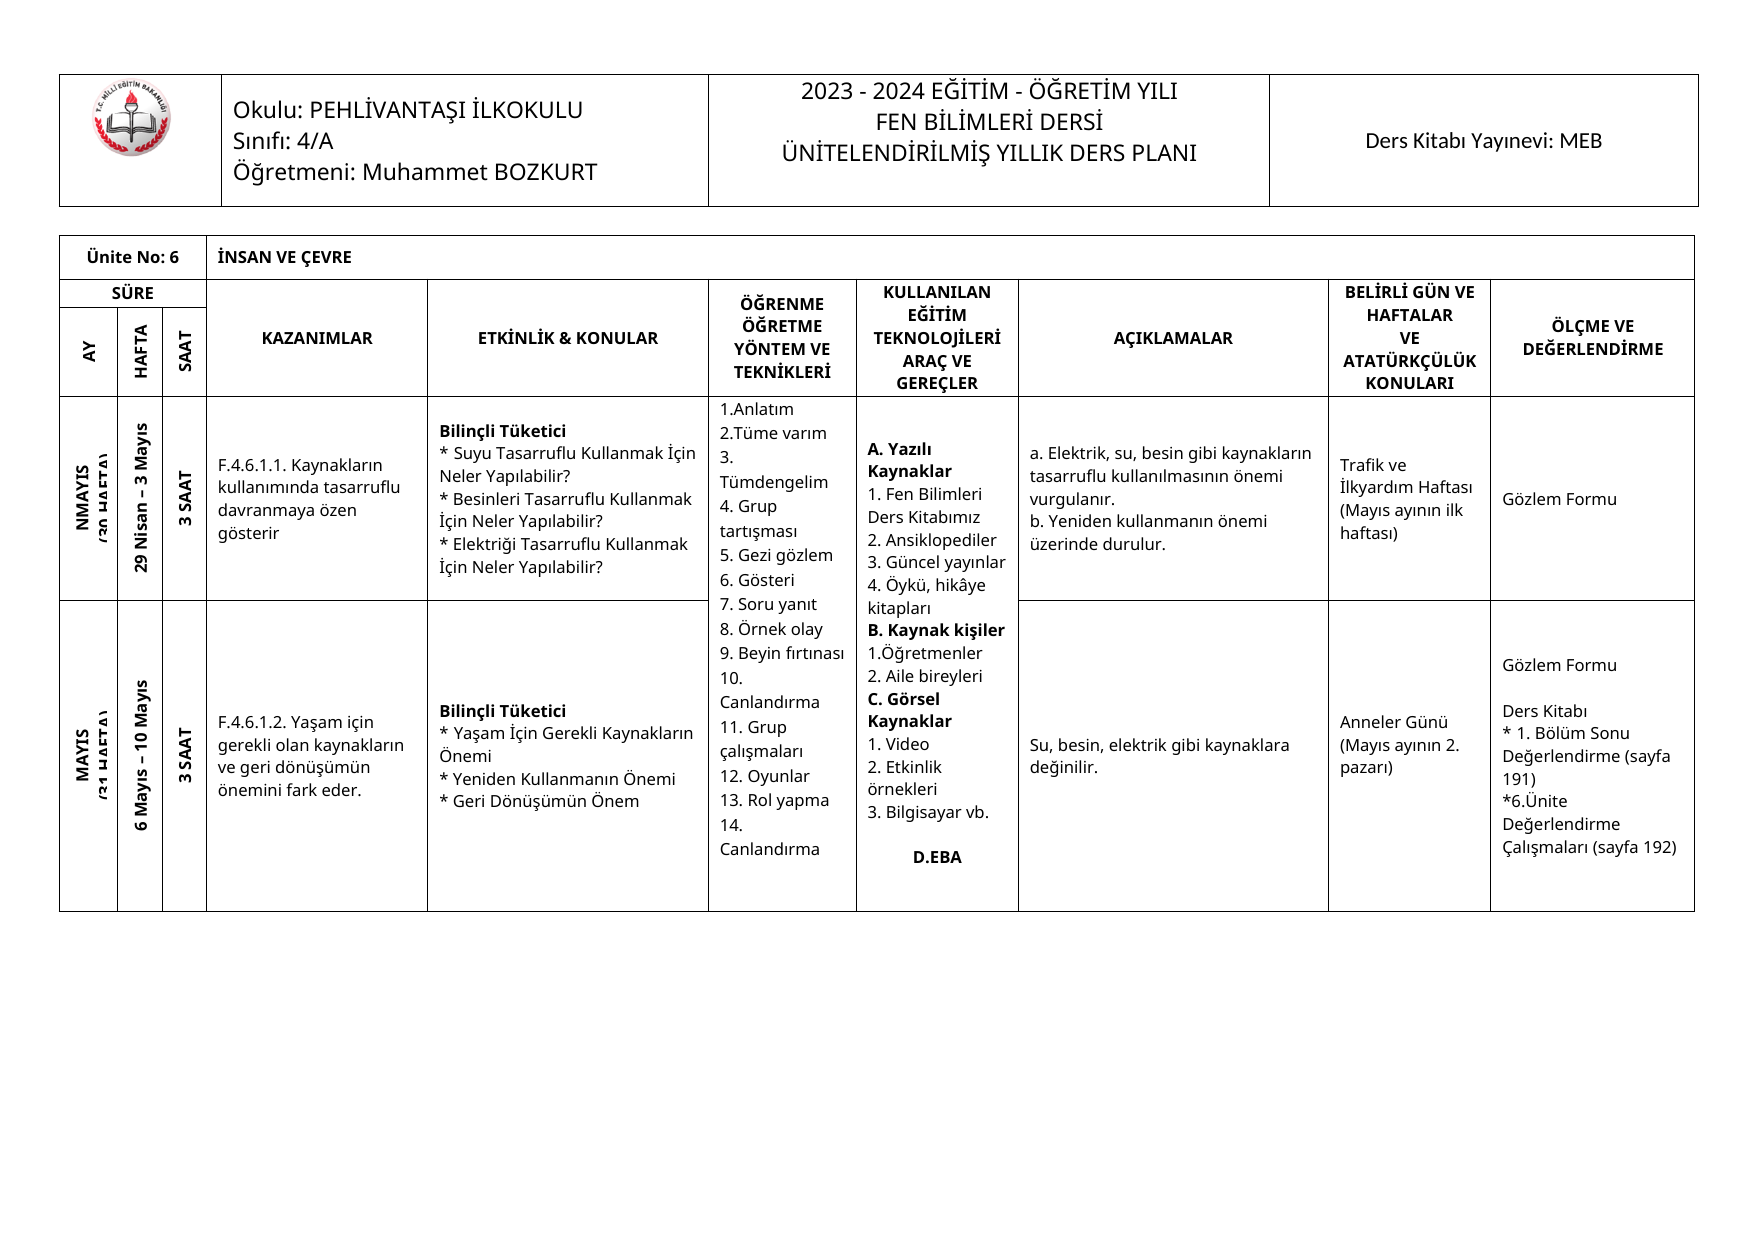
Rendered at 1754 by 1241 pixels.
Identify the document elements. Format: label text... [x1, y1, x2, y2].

table_cell Bilinçli Tüketici * Yaşam İçin Gerekli Kaynakların Önemi * Yeniden Kullanmanın Önemi * Geri Dönüşümün Önem [428, 601, 708, 911]
table_cell KULLANILAN EĞİTİM TEKNOLOJİLERİ ARAÇ VE GEREÇLER [857, 280, 1018, 396]
table_cell Gözlem Formu [1491, 397, 1694, 600]
table_cell AY [60, 308, 117, 396]
table_cell KAZANIMLAR [207, 280, 427, 396]
table_cell MAYIS (31.HAFTA) [60, 601, 117, 911]
table_header İNSAN VE ÇEVRE [207, 236, 1694, 278]
table_cell F.4.6.1.1. Kaynakların kullanımında tasarruflu davranmaya özen gösterir [207, 397, 427, 600]
table_cell Su, besin, elektrik gibi kaynaklara değinilir. [1019, 601, 1328, 911]
table_cell a. Elektrik, su, besin gibi kaynakların tasarruflu kullanılmasının önemi vurgulanır. b. Yeniden kullanmanın önemi üzerinde durulur. [1019, 397, 1328, 600]
table_cell SAAT [163, 308, 206, 396]
table_cell AÇIKLAMALAR [1019, 280, 1328, 396]
table_cell 1.Anlatım 2.Tüme varım 3. Tümdengelim 4. Grup tartışması 5. Gezi gözlem 6. Gösteri 7. Soru yanıt 8. Örnek olay 9. Beyin fırtınası 10. Canlandırma 11. Grup çalışmaları 12. Oyunlar 13. Rol yapma 14. Canlandırma [709, 397, 856, 911]
table_cell 3 SAAT [163, 601, 206, 911]
table_cell ÖLÇME VE DEĞERLENDİRME [1491, 280, 1694, 396]
table_cell ETKİNLİK & KONULAR [428, 280, 708, 396]
table_cell 29 Nisan – 3 Mayıs [118, 397, 162, 600]
table_cell ÖĞRENME ÖĞRETME YÖNTEM VE TEKNİKLERİ [709, 280, 856, 396]
table_cell Gözlem Formu Ders Kitabı * 1. Bölüm Sonu Değerlendirme (sayfa 191) *6.Ünite Değerlendirme Çalışmaları (sayfa 192) [1491, 601, 1694, 911]
picture [86, 75, 176, 163]
table_cell Bilinçli Tüketici * Suyu Tasarruflu Kullanmak İçin Neler Yapılabilir? * Besinleri Tasarruflu Kullanmak İçin Neler Yapılabilir? * Elektriği Tasarruflu Kullanmak İçin Neler Yapılabilir? [428, 397, 708, 600]
table_cell SÜRE [60, 280, 206, 307]
table_cell HAFTA [118, 308, 162, 396]
table_cell Trafik ve İlkyardım Haftası (Mayıs ayının ilk haftası) [1329, 397, 1490, 600]
table_header Ünite No: 6 [60, 236, 206, 278]
table_cell NMAYIS (30.HAFTA) [60, 397, 117, 600]
table_cell F.4.6.1.2. Yaşam için gerekli olan kaynakların ve geri dönüşümün önemini fark eder. [207, 601, 427, 911]
table_cell A. Yazılı Kaynaklar 1. Fen Bilimleri Ders Kitabımız 2. Ansiklopediler 3. Güncel yayınlar 4. Öykü, hikâye kitapları B. Kaynak kişiler 1.Öğretmenler 2. Aile bireyleri C. Görsel Kaynaklar 1. Video 2. Etkinlik örnekleri 3. Bilgisayar vb. D.EBA [857, 397, 1018, 911]
table_cell 6 Mayıs – 10 Mayıs [118, 601, 162, 911]
table_cell 3 SAAT [163, 397, 206, 600]
table_cell Anneler Günü (Mayıs ayının 2. pazarı) [1329, 601, 1490, 911]
table_cell BELİRLİ GÜN VE HAFTALAR VE ATATÜRKÇÜLÜK KONULARI [1329, 280, 1490, 396]
